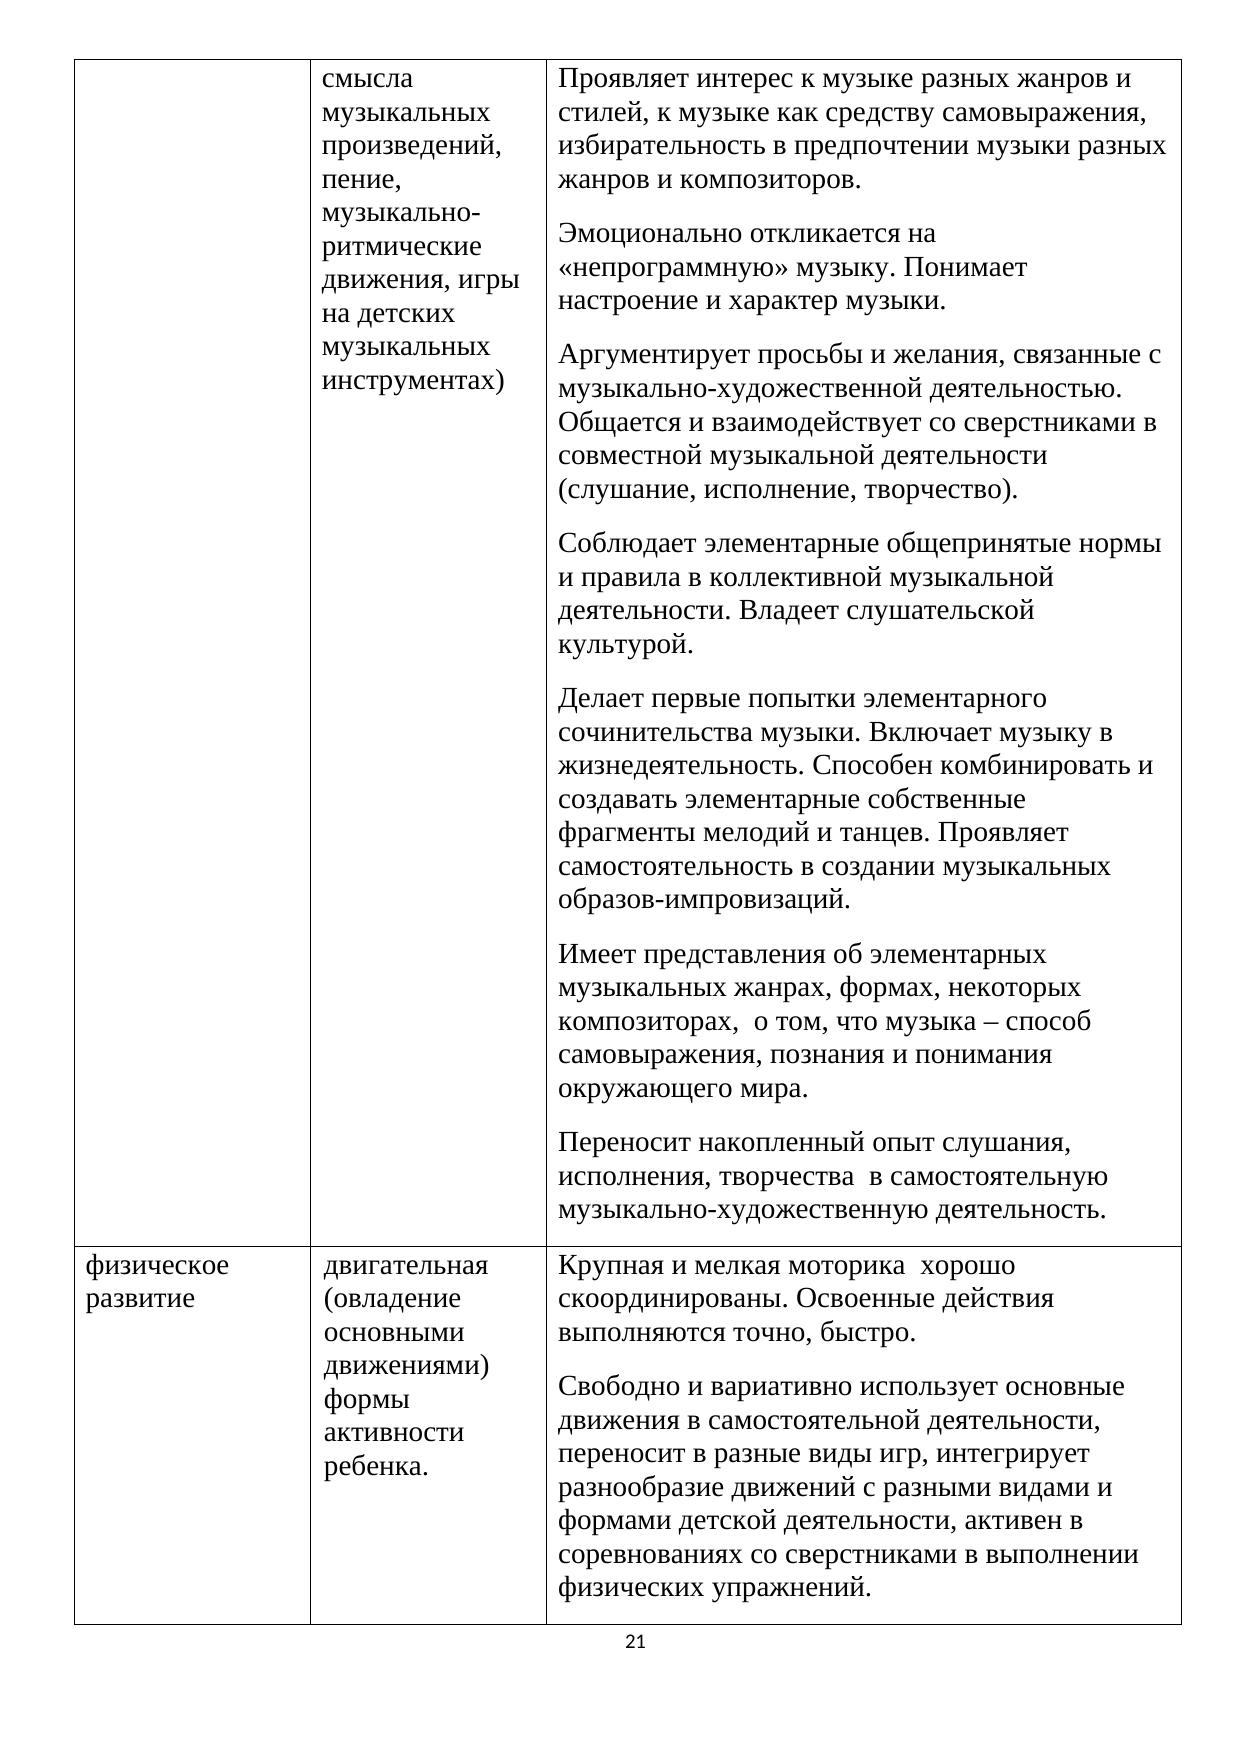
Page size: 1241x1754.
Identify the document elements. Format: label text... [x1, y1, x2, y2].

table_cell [547, 60, 1181, 1246]
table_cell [547, 1247, 1181, 1624]
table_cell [311, 1247, 546, 1624]
table_cell физическое развитие [75, 1247, 310, 1624]
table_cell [311, 60, 546, 1246]
table_cell [75, 60, 310, 1246]
